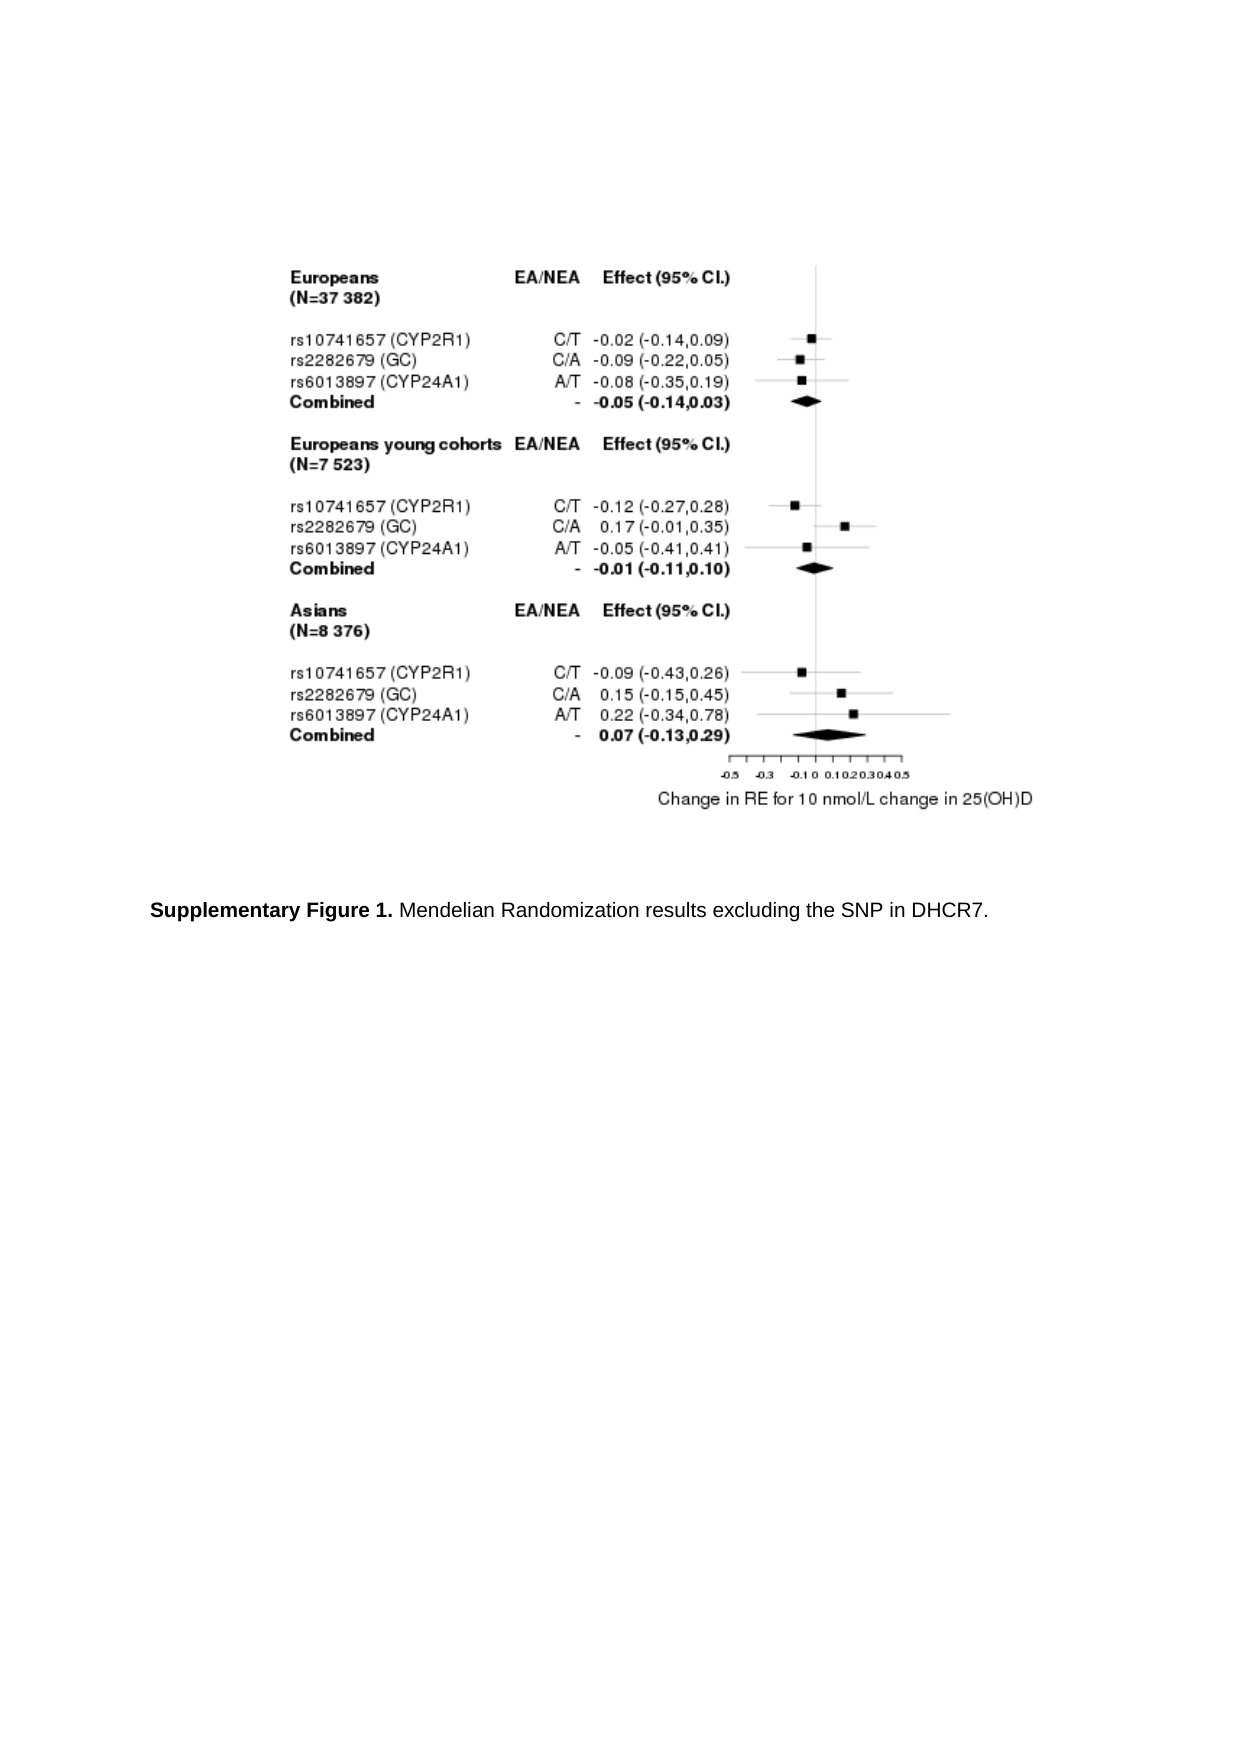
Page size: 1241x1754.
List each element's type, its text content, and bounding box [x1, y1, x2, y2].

text Supplementary Figure 1. Mendelian Randomization results excluding the SNP in DHCR7. [150, 898, 1090, 922]
picture [150, 149, 1090, 873]
